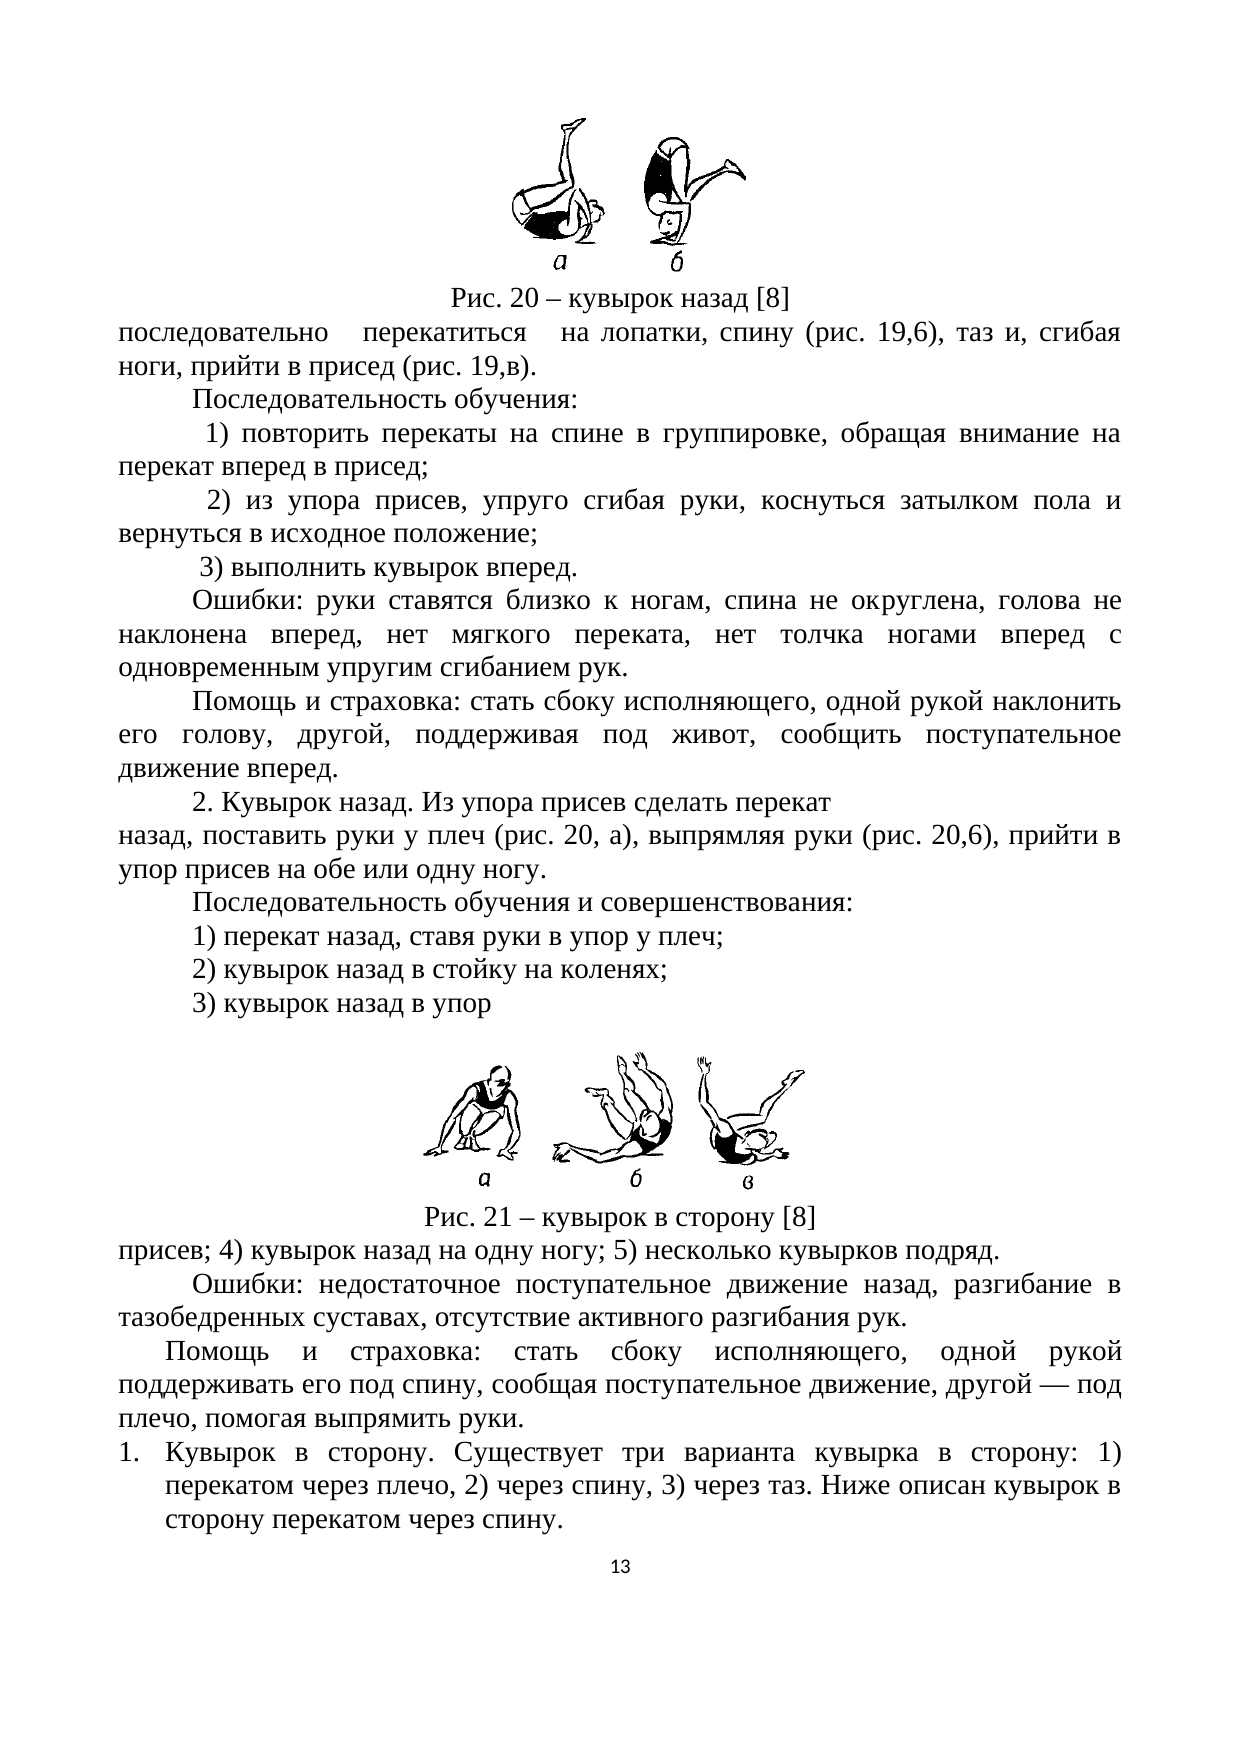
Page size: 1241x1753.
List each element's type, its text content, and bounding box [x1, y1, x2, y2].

text Рис. 20 – кувырок назад [8] [118, 281, 1122, 314]
text Последовательность обучения: [118, 381, 1122, 415]
text Ошибки: руки ставятся близко к ногам, спина не округлена, голова не наклонена вперед, нет мягкого переката, нет толчка ногами вперед с одновременным упругим сгибанием рук. [118, 582, 1122, 683]
text 3) выполнить кувырок вперед. [118, 549, 1122, 582]
text Помощь и страховка: стать сбоку исполняющего, одной рукой наклонить его голову, другой, поддерживая под живот, сообщить поступательное движение вперед. [118, 683, 1122, 784]
text 2. Кувырок назад. Из упора присев сделать перекат [118, 784, 1122, 817]
text Ошибки: недостаточное поступательное движение назад, разгибание в тазобедренных суставах, отсутствие активного разгибания рук. [118, 1266, 1122, 1333]
text 1) повторить перекаты на спине в группировке, обращая внимание на перекат вперед в присед; [118, 415, 1122, 482]
list Кувырок в сторону. Существует три варианта кувырка в сторону: 1) перекатом через плечо, 2) через спину, 3) через таз. Ниже описан кувырок в сторону перекатом через спину. [118, 1434, 1122, 1534]
text Последовательность обучения и совершенствования: [118, 884, 1122, 918]
text 2) кувырок назад в стойку на коленях; [118, 951, 1122, 985]
text 3) кувырок назад в упор [118, 985, 1122, 1018]
text присев; 4) кувырок назад на одну ногу; 5) несколько кувырков подряд. [118, 1232, 1122, 1266]
text последовательно перекатиться на лопатки, спину (рис. 19,6), таз и, сгибая ноги, прийти в присед (рис. 19,в). [118, 314, 1122, 381]
text назад, поставить руки у плеч (рис. 20, а), выпрямляя руки (рис. 20,6), прийти в упор присев на обе или одну ногу. [118, 817, 1122, 884]
text Помощь и страховка: стать сбоку исполняющего, одной рукой поддерживать его под спину, сообщая поступательное движение, другой — под плечо, помогая выпрямить руки. [118, 1333, 1122, 1434]
text Рис. 21 – кувырок в сторону [8] [118, 1199, 1122, 1232]
text 1) перекат назад, ставя руки в упор у плеч; [118, 918, 1122, 951]
picture [423, 1052, 818, 1199]
picture [488, 118, 753, 281]
text 2) из упора присев, упруго сгибая руки, коснуться затылком пола и вернуться в исходное положение; [118, 482, 1122, 549]
